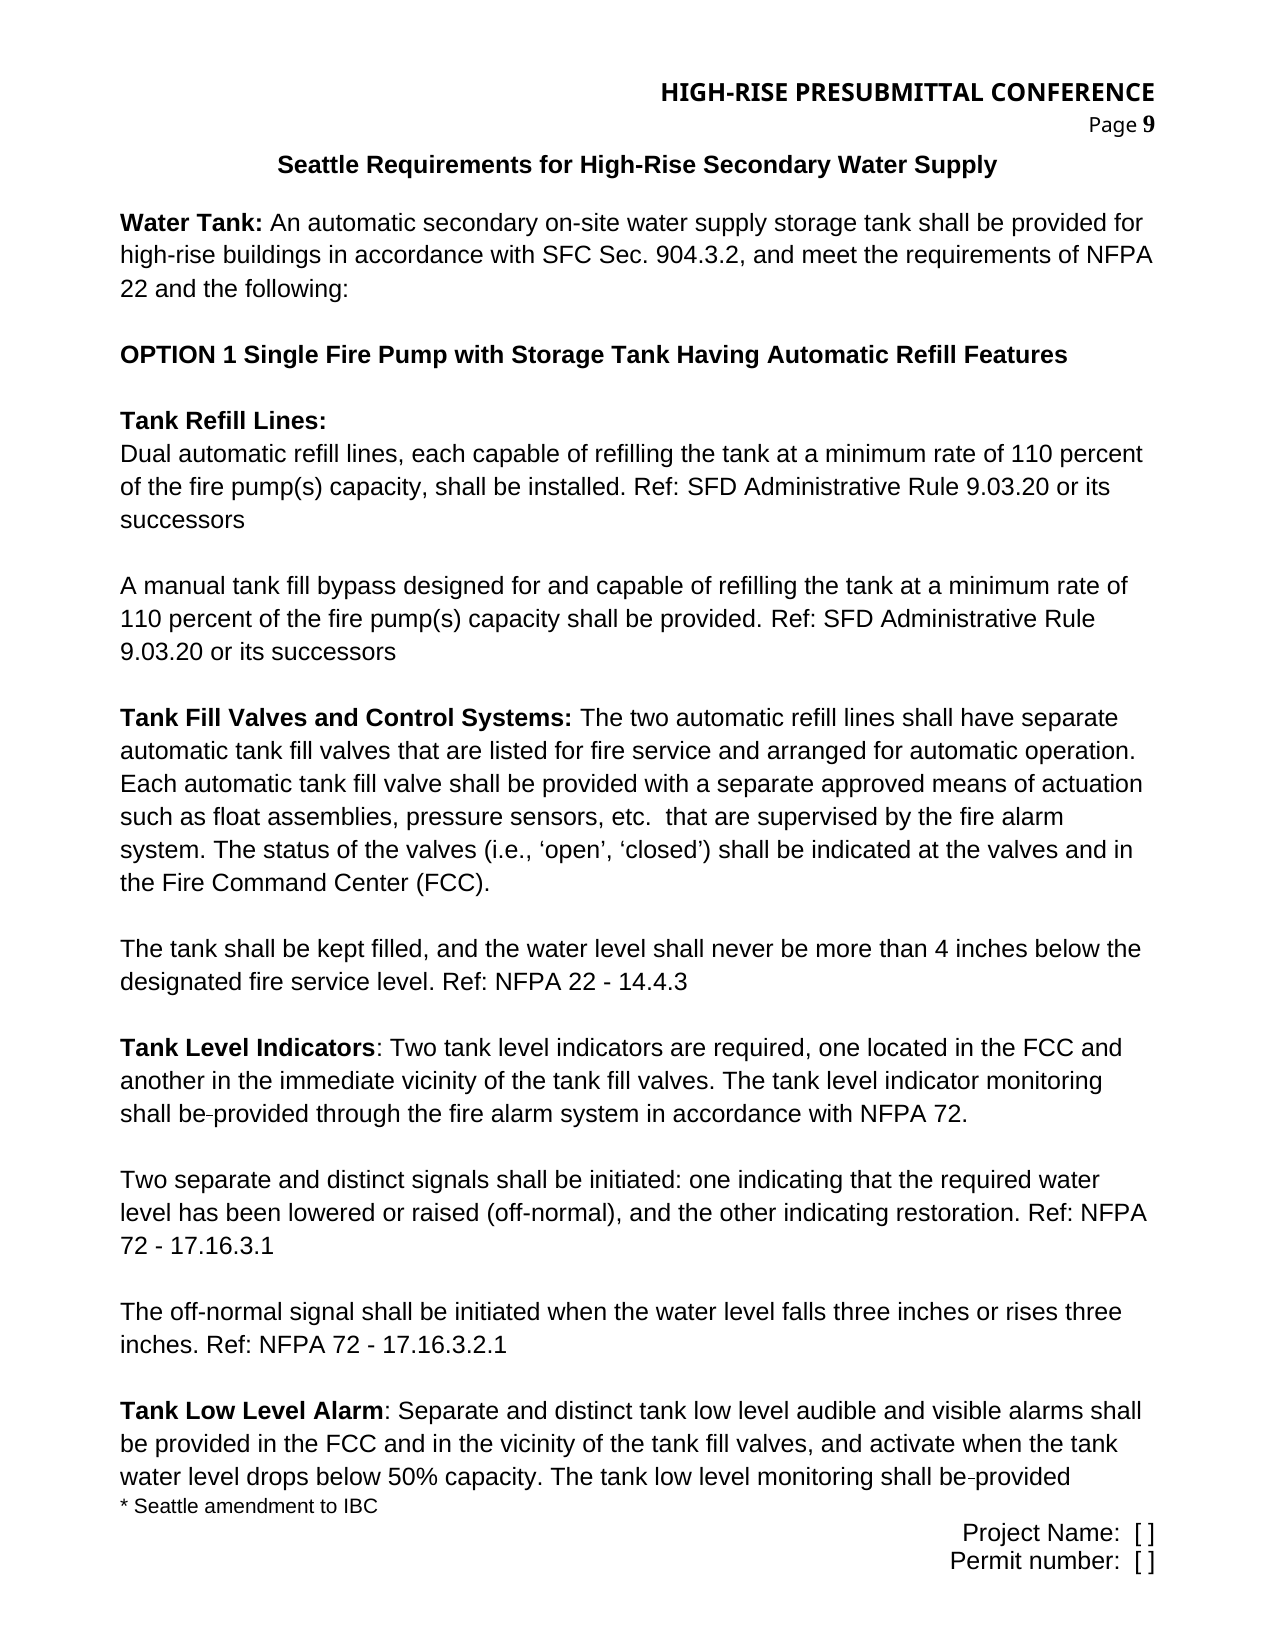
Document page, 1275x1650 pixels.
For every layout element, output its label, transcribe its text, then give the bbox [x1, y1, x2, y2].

subtitle Water Tank: An automatic secondary on-site water supply storage tank shall be provided for high-rise buildings in accordance with SFC Sec. 904.3.2, and meet the requirements of NFPA 22 and the following: [120, 207, 1155, 302]
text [120, 1396, 1155, 1491]
subtitle Two separate and distinct signals shall be initiated: one indicating that the required water level has been lowered or raised (off-normal), and the other indicating restoration. Ref: NFPA 72 - 17.16.3.1 [120, 1165, 1155, 1260]
text Dual automatic refill lines, each capable of refilling the tank at a minimum rate of 110 percent of the fire pump(s) capacity, shall be installed. Ref: SFD Administrative Rule 9.03.20 or its successors [120, 439, 1155, 533]
text A manual tank fill bypass designed for and capable of refilling the tank at a minimum rate of 110 percent of the fire pump(s) capacity shall be provided. Ref: SFD Administrative Rule 9.03.20 or its successors [120, 571, 1155, 666]
text Tank Level Indicators: Two tank level indicators are required, one located in the FCC and another in the immediate vicinity of the tank fill valves. The tank level indicator monitoring shall be provided through the fire alarm system in accordance with NFPA 72. [120, 1033, 1155, 1128]
subtitle The off-normal signal shall be initiated when the water level falls three inches or rises three inches. Ref: NFPA 72 - 17.16.3.2.1 [120, 1297, 1155, 1359]
text Tank Fill Valves and Control Systems: The two automatic refill lines shall have separate automatic tank fill valves that are listed for fire service and arranged for automatic operation. Each automatic tank fill valve shall be provided with a separate approved means of actuation such as float assemblies, pressure sensors, etc. that are supervised by the fire alarm system. The status of the valves (i.e., ‘open’, ‘closed’) shall be indicated at the valves and in the Fire Command Center (FCC). [120, 703, 1155, 897]
text The tank shall be kept filled, and the water level shall never be more than 4 inches below the designated fire service level. Ref: NFPA 22 - 14.4.3 [120, 934, 1155, 996]
title Seattle Requirements for High-Rise Secondary Water Supply [120, 150, 1155, 179]
text Tank Refill Lines: [120, 406, 1155, 434]
text OPTION 1 Single Fire Pump with Storage Tank Having Automatic Refill Features [120, 339, 1155, 368]
